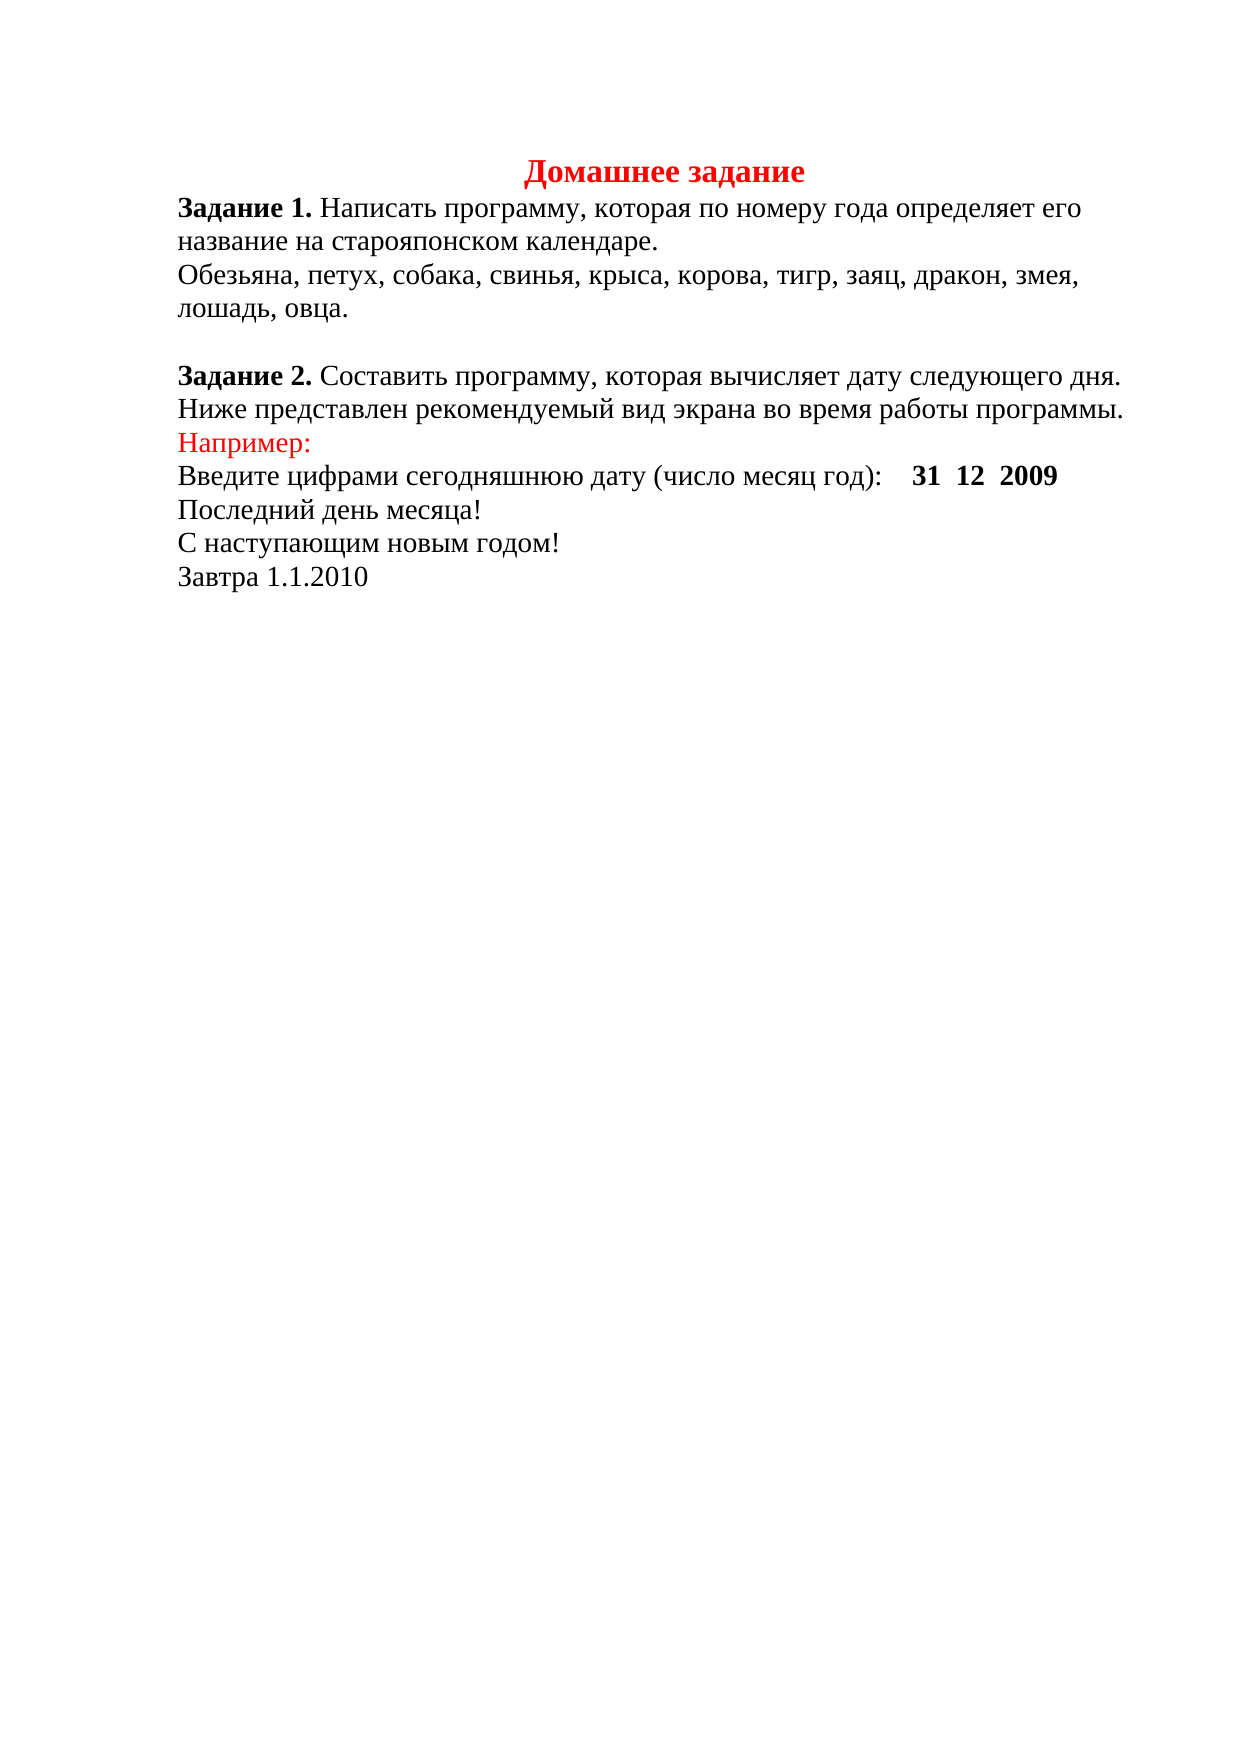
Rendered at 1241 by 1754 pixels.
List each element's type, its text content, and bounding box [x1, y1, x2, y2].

text Задание 1. Написать программу, которая по номеру года определяет его название на старояпонском календаре. [177, 190, 1152, 257]
text Задание 2. Составить программу, которая вычисляет дату следующего дня. Ниже представлен рекомендуемый вид экрана во время работы программы. [177, 358, 1152, 425]
text Введите цифрами сегодняшнюю дату (число месяц год): 31 12 2009 [177, 458, 1152, 492]
text Последний день месяца! [177, 492, 1152, 525]
text Например: [177, 425, 1152, 458]
text Домашнее задание [177, 152, 1152, 190]
text С наступающим новым годом! [177, 525, 1152, 559]
text Завтра 1.1.2010 [177, 559, 1152, 592]
text Обезьяна, петух, собака, свинья, крыса, корова, тигр, заяц, дракон, змея, лошадь, овца. [177, 257, 1152, 324]
